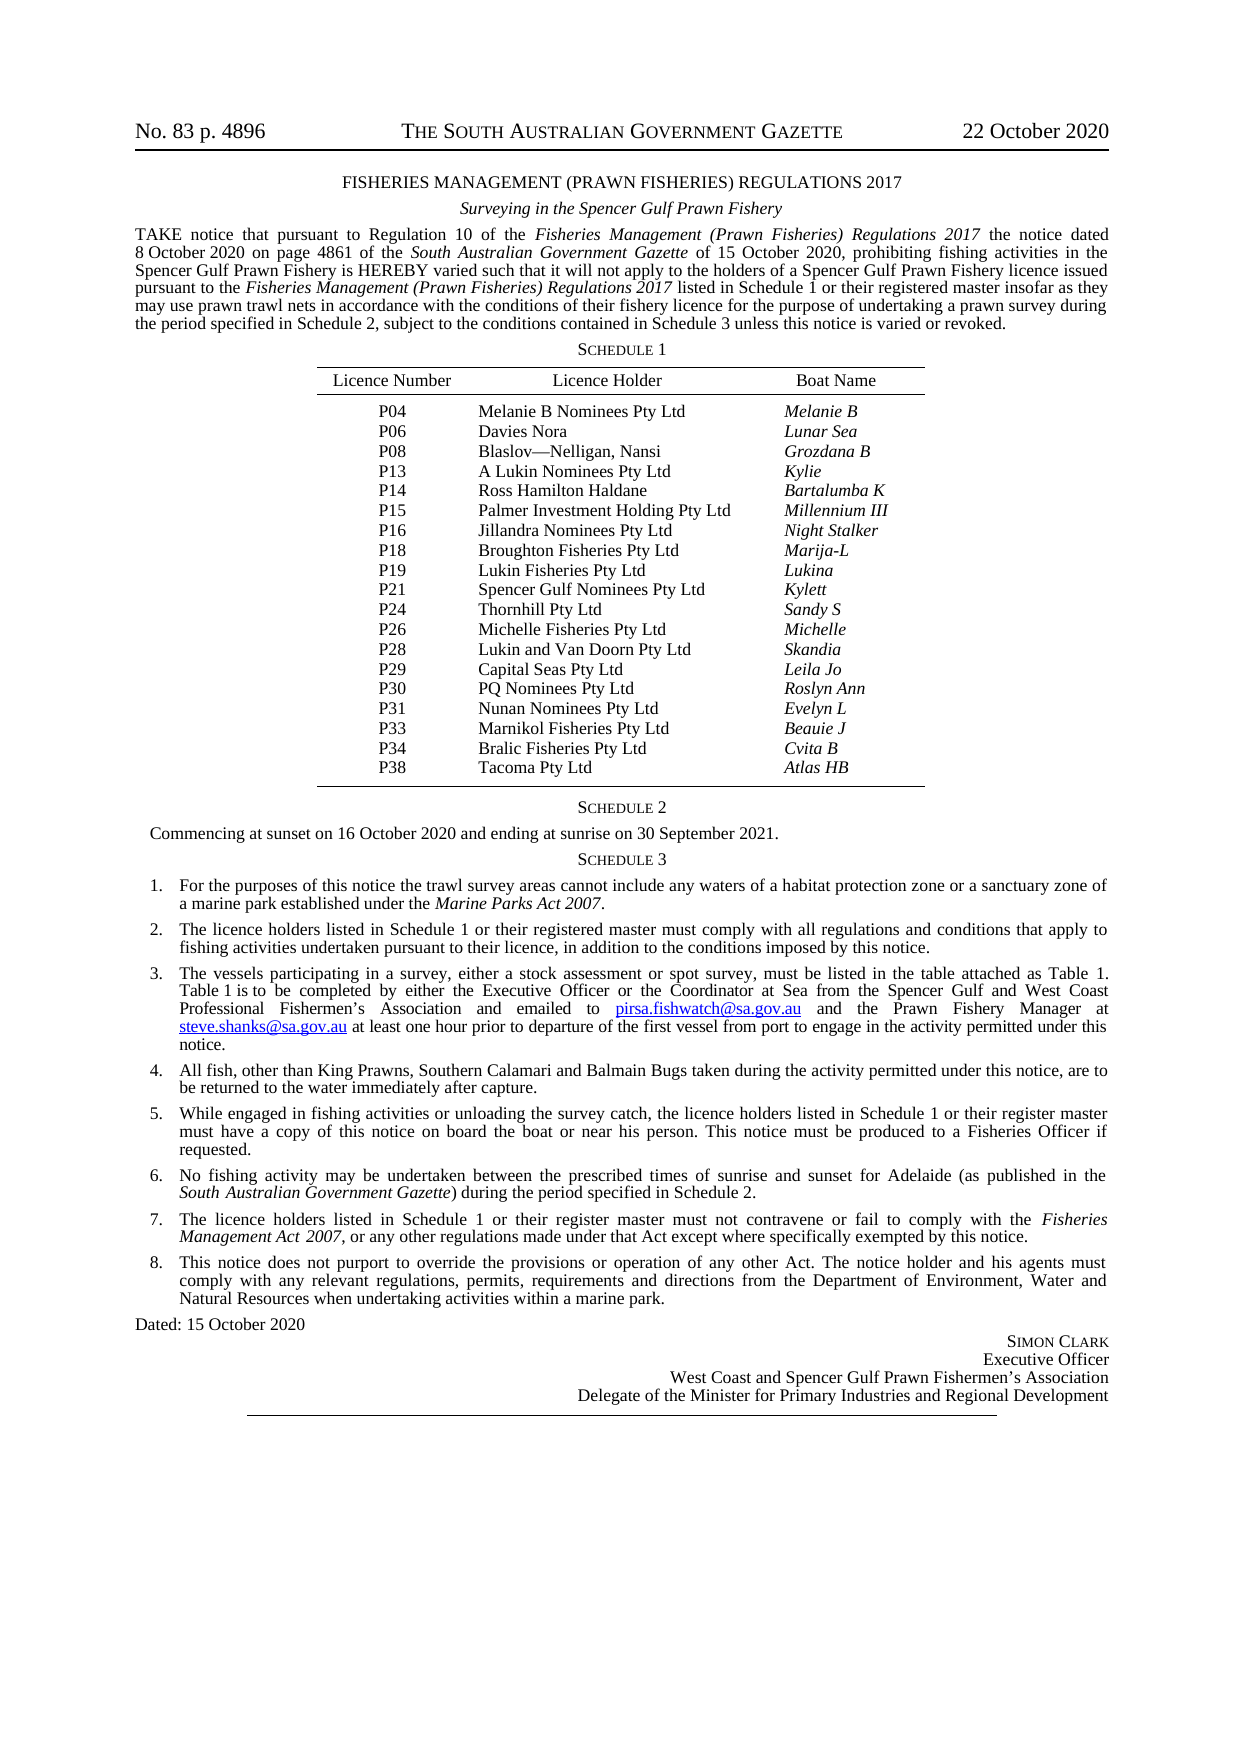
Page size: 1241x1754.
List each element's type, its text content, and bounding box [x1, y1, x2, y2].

text 1. For the purposes of this notice the trawl survey areas cannot include any waters of a habitat protection zone or a sanctuary zone of a marine park established under the Marine Parks Act 2007. [149, 877, 1109, 913]
text 5. While engaged in fishing activities or unloading the survey catch, the licence holders listed in Schedule 1 or their register master must have a copy of this notice on board the boat or near his person. This notice must be produced to a Fisheries Officer if requested. [149, 1106, 1109, 1159]
text Schedule 3 [135, 851, 1109, 869]
text Delegate of the Minister for Primary Industries and Regional Development [135, 1387, 1109, 1404]
text TAKE notice that pursuant to Regulation 10 of the Fisheries Management (Prawn Fisheries) Regulations 2017 the notice dated 8 October 2020 on page 4861 of the South Australian Government Gazette of 15 October 2020, prohibiting fishing activities in the Spencer Gulf Prawn Fishery is HEREBY varied such that it will not apply to the holders of a Spencer Gulf Prawn Fishery licence issued pursuant to the Fisheries Management (Prawn Fisheries) Regulations 2017 listed in Schedule 1 or their registered master insofar as they may use prawn trawl nets in accordance with the conditions of their fishery licence for the purpose of undertaking a prawn survey during the period specified in Schedule 2, subject to the conditions contained in Schedule 3 unless this notice is varied or revoked. [135, 226, 1109, 333]
text Surveying in the Spencer Gulf Prawn Fishery [135, 200, 1109, 218]
text 2. The licence holders listed in Schedule 1 or their registered master must comply with all regulations and conditions that apply to fishing activities undertaken pursuant to their licence, in addition to the conditions imposed by this notice. [149, 921, 1109, 957]
text West Coast and Spencer Gulf Prawn Fishermen’s Association [135, 1369, 1109, 1387]
text Commencing at sunset on 16 October 2020 and ending at sunrise on 30 September 2021. [149, 825, 1109, 843]
text Schedule 1 [135, 341, 1109, 359]
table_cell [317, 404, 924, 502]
text 3. The vessels participating in a survey, either a stock assessment or spot survey, must be listed in the table attached as Table 1. Table 1 is to be completed by either the Executive Officer or the Coordinator at Sea from the Spencer Gulf and West Coast Professional Fishermen’s Association and emailed to pirsa.fishwatch@sa.gov.au and the Prawn Fishery Manager at steve.shanks@sa.gov.au at least one hour prior to departure of the first vessel from port to engage in the activity permitted under this notice. [149, 965, 1109, 1053]
text Executive Officer [135, 1351, 1109, 1369]
text Simon Clark [135, 1334, 1109, 1351]
text 8. This notice does not purport to override the provisions or operation of any other Act. The notice holder and his agents must comply with any relevant regulations, permits, requirements and directions from the Department of Environment, Water and Natural Resources when undertaking activities within a marine park. [149, 1254, 1109, 1308]
text Dated: 15 October 2020 [135, 1316, 1109, 1334]
text 6. No fishing activity may be undertaken between the prescribed times of sunrise and sunset for Adelaide (as published in the South Australian Government Gazette) during the period specified in Schedule 2. [149, 1167, 1109, 1202]
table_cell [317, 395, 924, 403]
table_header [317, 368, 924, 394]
text 4. All fish, other than King Prawns, Southern Calamari and Balmain Bugs taken during the activity permitted under this notice, are to be returned to the water immediately after capture. [149, 1062, 1109, 1097]
text Schedule 2 [135, 799, 1109, 817]
text 7. The licence holders listed in Schedule 1 or their register master must not contravene or fail to comply with the Fisheries Management Act 2007, or any other regulations made under that Act except where specifically exempted by this notice. [149, 1211, 1109, 1246]
subtitle Fisheries Management (Prawn Fisheries) Regulations 2017 [135, 174, 1109, 192]
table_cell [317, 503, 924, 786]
